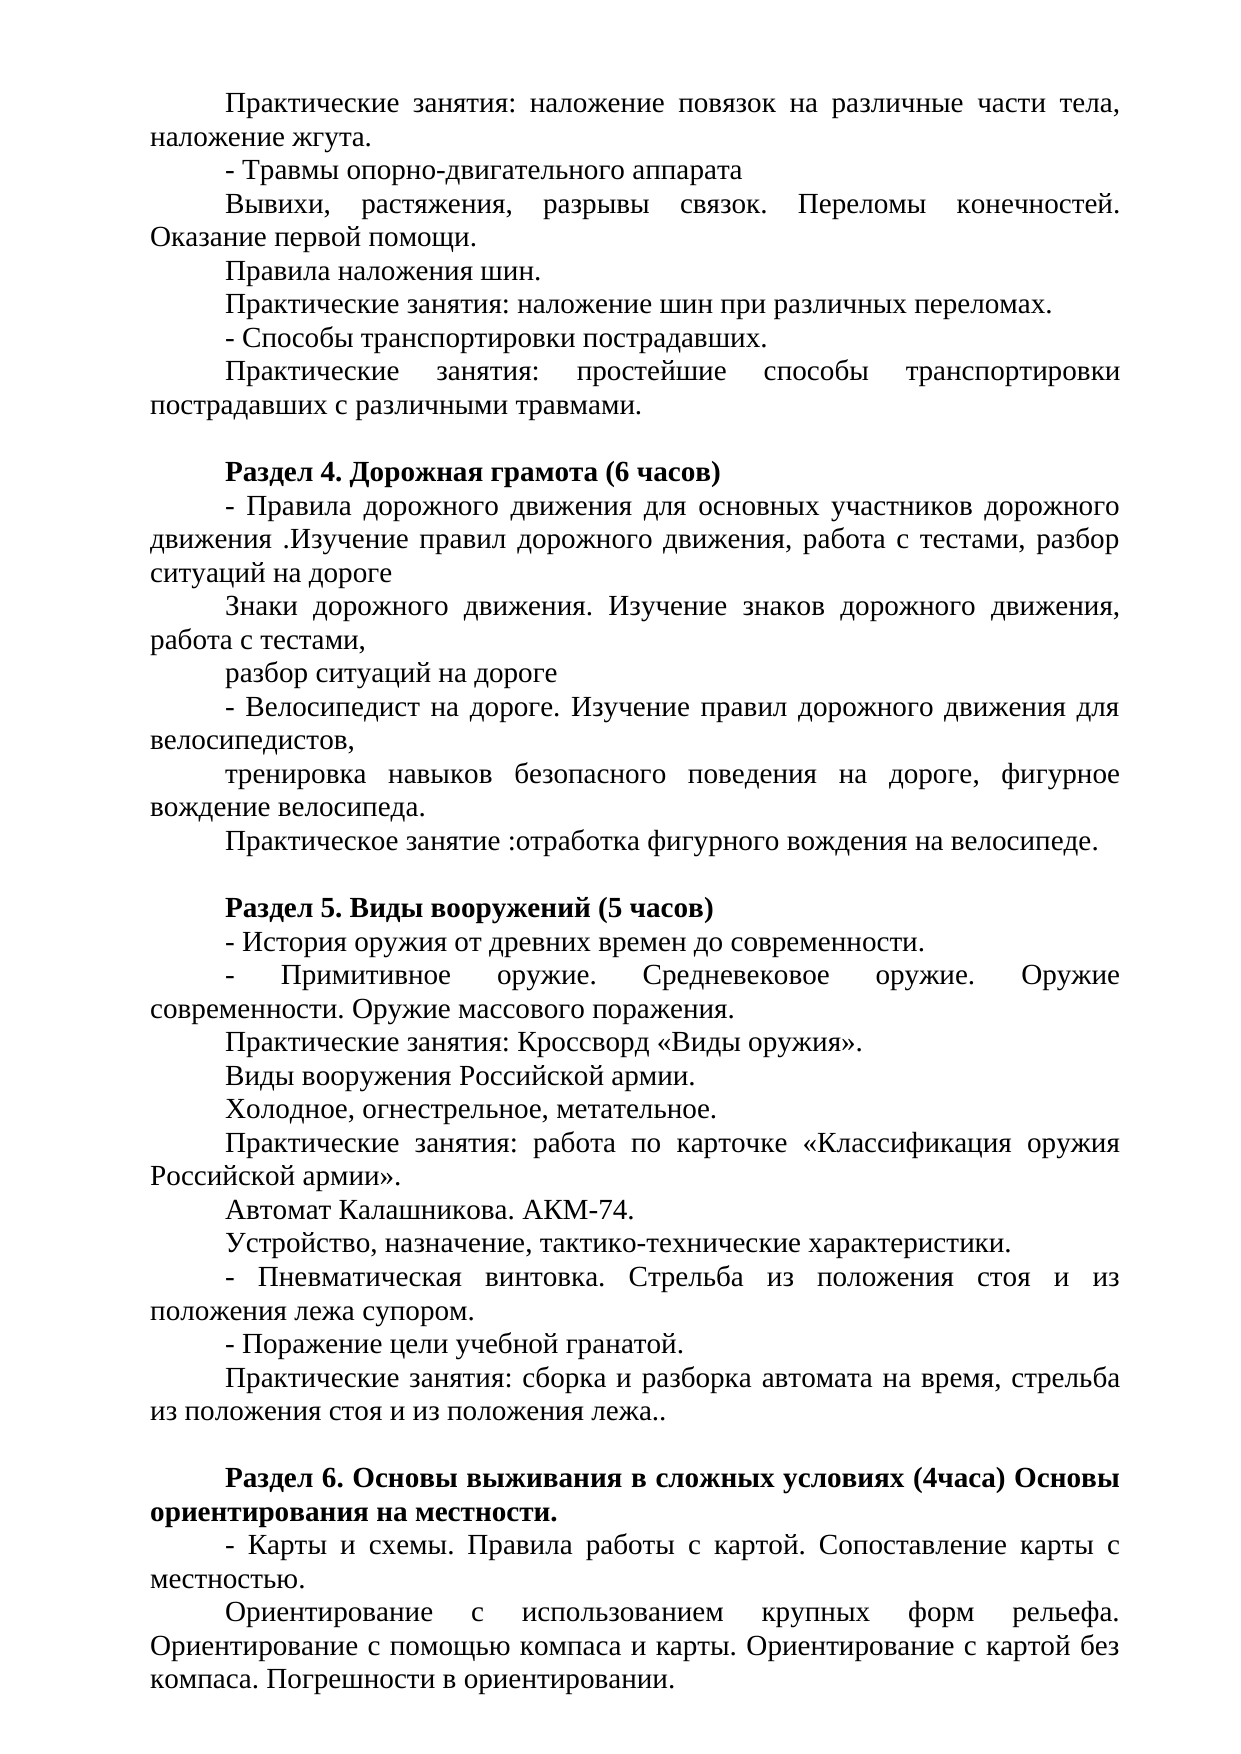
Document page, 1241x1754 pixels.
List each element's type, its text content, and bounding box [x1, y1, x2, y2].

text Автомат Калашникова. АКМ-74. [150, 1192, 1121, 1226]
text Раздел 4. Дорожная грамота (6 часов) [150, 454, 1121, 488]
text Знаки дорожного движения. Изучение знаков дорожного движения, работа с тестами, [150, 588, 1121, 655]
text Практические занятия: Кроссворд «Виды оружия». [150, 1024, 1121, 1058]
text Практические занятия: сборка и разборка автомата на время, стрельба из положения стоя и из положения лежа.. [150, 1360, 1121, 1427]
text Вывихи, растяжения, разрывы связок. Переломы конечностей. Оказание первой помощи. [150, 186, 1121, 253]
text - Пневматическая винтовка. Стрельба из положения стоя и из положения лежа супором. [150, 1259, 1121, 1326]
text Практические занятия: простейшие способы транспортировки пострадавших с различными травмами. [150, 353, 1121, 421]
text Устройство, назначение, тактико-технические характеристики. [150, 1226, 1121, 1259]
text Раздел 6. Основы выживания в сложных условиях (4часа) Основы ориентирования на местности. [150, 1460, 1121, 1527]
text - Правила дорожного движения для основных участников дорожного движения .Изучение правил дорожного движения, работа с тестами, разбор ситуаций на дороге [150, 488, 1121, 588]
text - Способы транспортировки пострадавших. [150, 320, 1121, 353]
text - Велосипедист на дороге. Изучение правил дорожного движения для велосипедистов, [150, 689, 1121, 756]
text Виды вооружения Российской армии. [150, 1058, 1121, 1091]
text Практические занятия: наложение шин при различных переломах. [150, 286, 1121, 320]
text - Карты и схемы. Правила работы с картой. Сопоставление карты с местностью. [150, 1527, 1121, 1594]
text - Травмы опорно-двигательного аппарата [150, 152, 1121, 186]
text - Примитивное оружие. Средневековое оружие. Оружие современности. Оружие массового поражения. [150, 957, 1121, 1024]
text Практические занятия: наложение повязок на различные части тела, наложение жгута. [150, 85, 1121, 152]
text Холодное, огнестрельное, метательное. [150, 1091, 1121, 1125]
text тренировка навыков безопасного поведения на дороге, фигурное вождение велосипеда. [150, 756, 1121, 823]
text - Поражение цели учебной гранатой. [150, 1326, 1121, 1360]
text Правила наложения шин. [150, 253, 1121, 286]
text Раздел 5. Виды вооружений (5 часов) [150, 890, 1121, 924]
text - История оружия от древних времен до современности. [150, 924, 1121, 957]
text Практическое занятие :отработка фигурного вождения на велосипеде. [150, 823, 1121, 857]
text Ориентирование с использованием крупных форм рельефа. Ориентирование с помощью компаса и карты. Ориентирование с картой без компаса. Погрешности в ориентировании. [150, 1594, 1121, 1695]
text Практические занятия: работа по карточке «Классификация оружия Российской армии». [150, 1125, 1121, 1192]
text разбор ситуаций на дороге [150, 655, 1121, 689]
